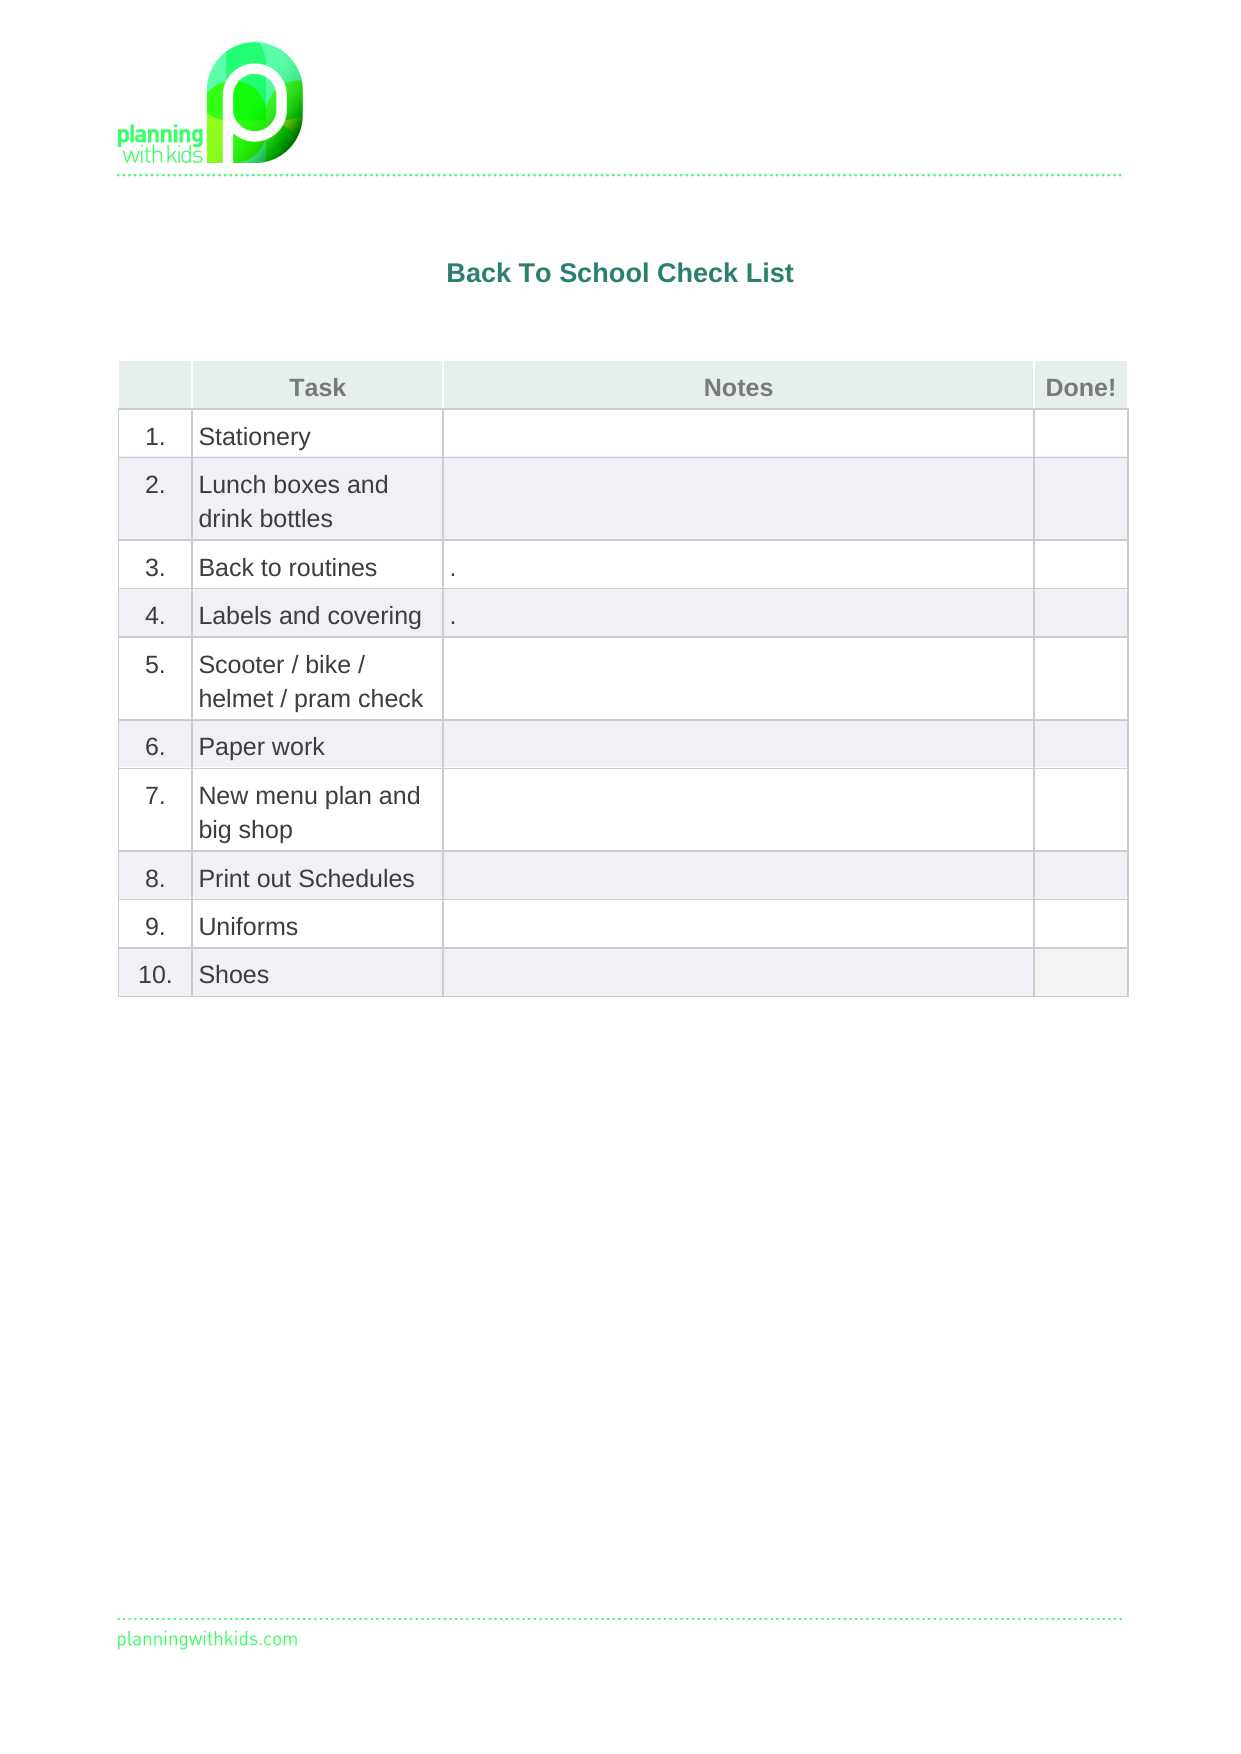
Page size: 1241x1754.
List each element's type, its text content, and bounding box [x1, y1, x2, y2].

table_header Notes [444, 361, 1033, 408]
table_cell Shoes [193, 949, 442, 996]
picture [0, 1618, 1241, 1650]
table_cell [444, 458, 1033, 539]
table_cell 8. [119, 852, 191, 899]
table_cell Back to routines [193, 541, 442, 588]
table_cell [1035, 589, 1127, 636]
table_cell 10. [119, 949, 191, 996]
table_cell Uniforms [193, 900, 442, 947]
table_cell [444, 949, 1033, 996]
table_cell [444, 638, 1033, 719]
table_cell [1035, 900, 1127, 947]
table_cell [444, 900, 1033, 947]
table_cell 6. [119, 721, 191, 767]
table_cell 2. [119, 458, 191, 539]
table_cell 9. [119, 900, 191, 947]
table_cell [1035, 721, 1127, 767]
table_cell Paper work [193, 721, 442, 767]
table_cell 1. [119, 410, 191, 456]
table_cell [1035, 638, 1127, 719]
table_header [119, 361, 191, 408]
table_cell Labels and covering [193, 589, 442, 636]
table_cell 5. [119, 638, 191, 719]
subtitle Back To School Check List [118, 257, 1122, 288]
table_cell New menu plan and big shop [193, 769, 442, 850]
table_cell [1035, 541, 1127, 588]
table_cell [1035, 410, 1127, 456]
table_cell [444, 852, 1033, 899]
table_cell 3. [119, 541, 191, 588]
table_cell . [444, 589, 1033, 636]
table_cell [1035, 852, 1127, 899]
table_cell [1035, 458, 1127, 539]
table_cell 7. [119, 769, 191, 850]
table_cell [1035, 949, 1127, 996]
table_cell Lunch boxes and drink bottles [193, 458, 442, 539]
picture [0, 11, 1241, 218]
table_cell Scooter / bike / helmet / pram check [193, 638, 442, 719]
table_cell Stationery [193, 410, 442, 456]
table_cell 4. [119, 589, 191, 636]
table_cell Print out Schedules [193, 852, 442, 899]
table_cell . [444, 541, 1033, 588]
table_cell [444, 769, 1033, 850]
table_cell [1035, 769, 1127, 850]
table_header Task [193, 361, 442, 408]
table_header Done! [1035, 361, 1127, 408]
table_cell [444, 721, 1033, 767]
table_cell [444, 410, 1033, 456]
